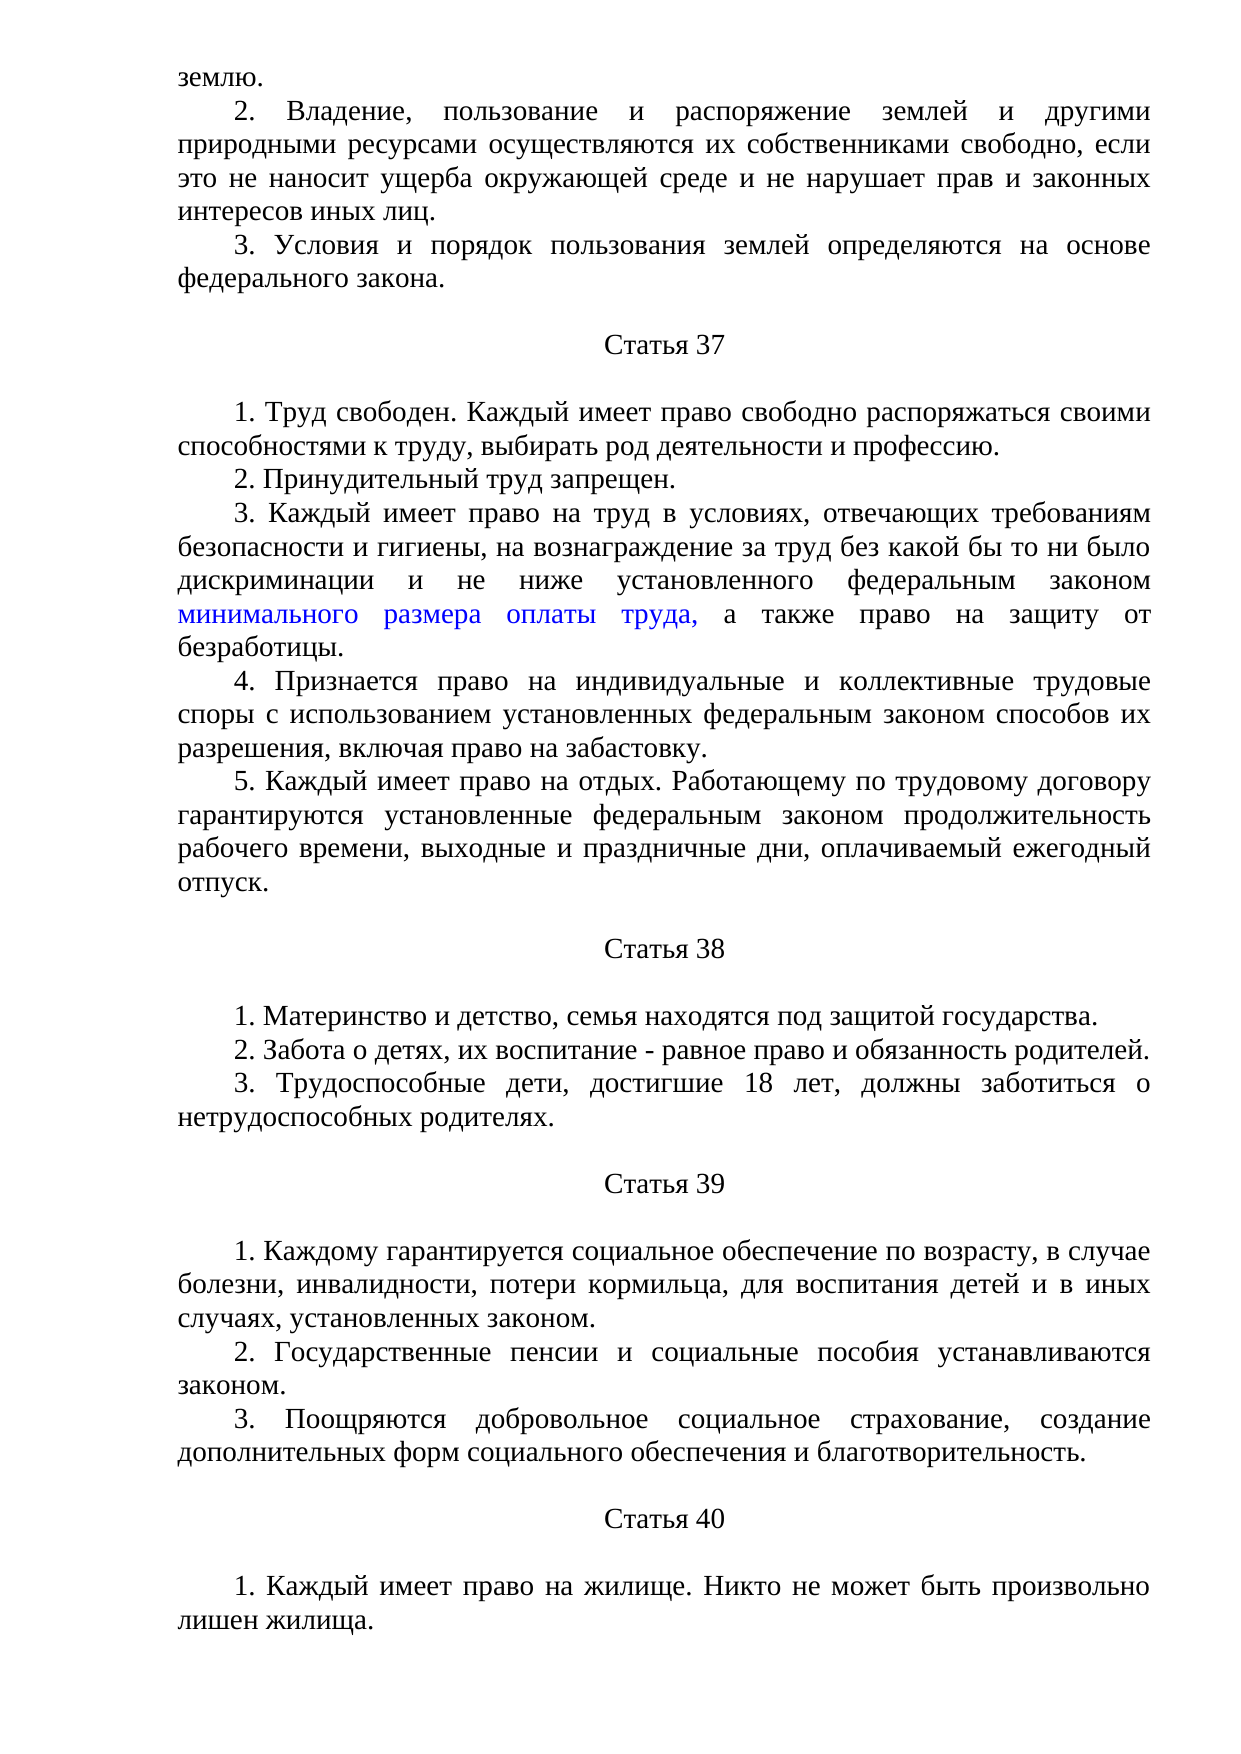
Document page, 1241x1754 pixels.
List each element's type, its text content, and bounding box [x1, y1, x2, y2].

text 5. Каждый имеет право на отдых. Работающему по трудовому договору гарантируются установленные федеральным законом продолжительность рабочего времени, выходные и праздничные дни, оплачиваемый ежегодный отпуск. [177, 763, 1152, 898]
text 2. Государственные пенсии и социальные пособия устанавливаются законом. [177, 1334, 1152, 1401]
text 3. Трудоспособные дети, достигшие 18 лет, должны заботиться о нетрудоспособных родителях. [177, 1065, 1152, 1132]
text 2. Забота о детях, их воспитание - равное право и обязанность родителей. [177, 1032, 1152, 1065]
text 2. Владение, пользование и распоряжение землей и другими природными ресурсами осуществляются их собственниками свободно, если это не наносит ущерба окружающей среде и не нарушает прав и законных интересов иных лиц. [177, 93, 1152, 227]
text 4. Признается право на индивидуальные и коллективные трудовые споры с использованием установленных федеральным законом способов их разрешения, включая право на забастовку. [177, 663, 1152, 763]
text Статья 37 [177, 327, 1152, 361]
text Статья 40 [177, 1501, 1152, 1535]
text 1. Труд свободен. Каждый имеет право свободно распоряжаться своими способностями к труду, выбирать род деятельности и профессию. [177, 394, 1152, 462]
text 1. Материнство и детство, семья находятся под защитой государства. [177, 998, 1152, 1032]
text 3. Поощряются добровольное социальное страхование, создание дополнительных форм социального обеспечения и благотворительность. [177, 1401, 1152, 1468]
text 1. Каждому гарантируется социальное обеспечение по возрасту, в случае болезни, инвалидности, потери кормильца, для воспитания детей и в иных случаях, установленных законом. [177, 1233, 1152, 1334]
text 2. Принудительный труд запрещен. [177, 462, 1152, 495]
text Статья 39 [177, 1166, 1152, 1199]
text 3. Условия и порядок пользования землей определяются на основе федерального закона. [177, 227, 1152, 294]
text 3. Каждый имеет право на труд в условиях, отвечающих требованиям безопасности и гигиены, на вознаграждение за труд без какой бы то ни было дискриминации и не ниже установленного федеральным законом минимального размера оплаты труда, а также право на защиту от безработицы. [177, 495, 1152, 663]
text Статья 38 [177, 931, 1152, 965]
text 1. Каждый имеет право на жилище. Никто не может быть произвольно лишен жилища. [177, 1568, 1152, 1636]
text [177, 59, 1152, 93]
